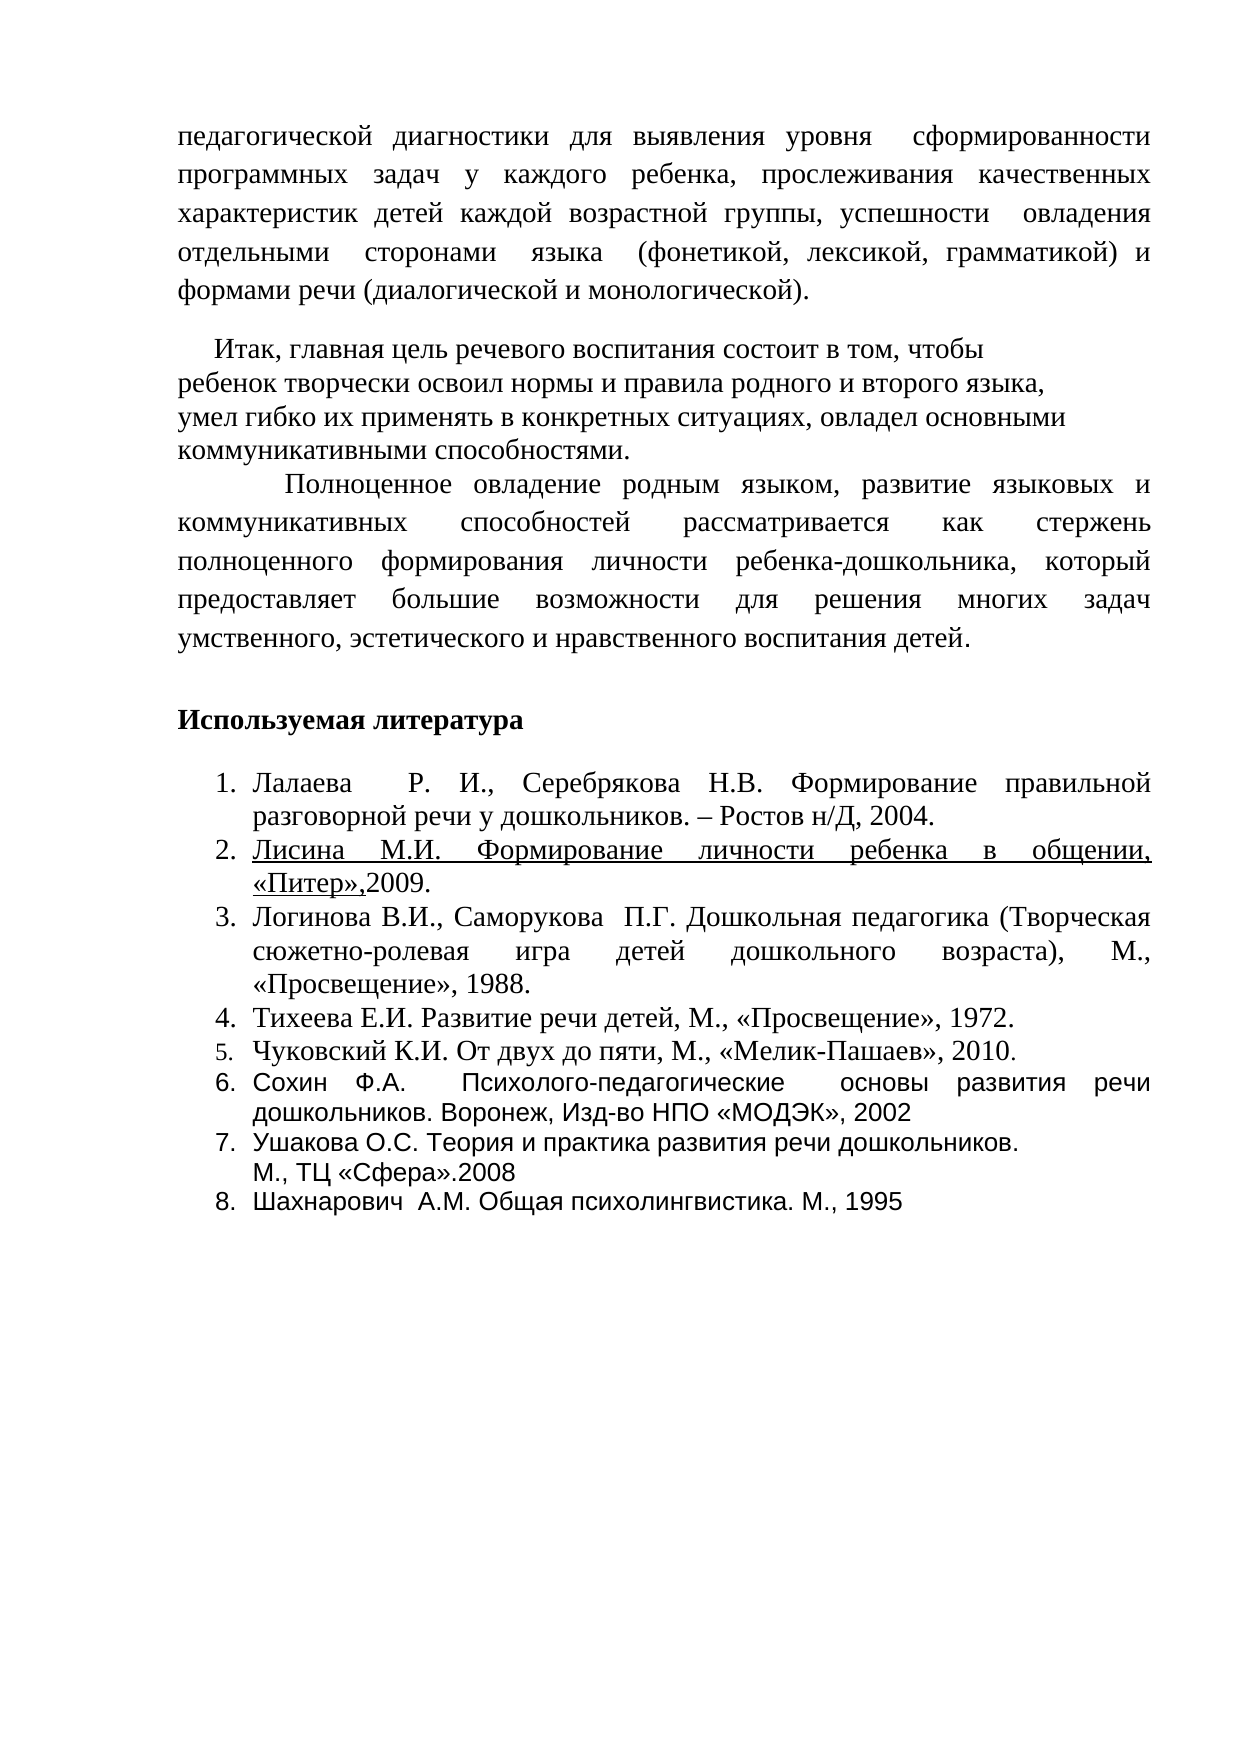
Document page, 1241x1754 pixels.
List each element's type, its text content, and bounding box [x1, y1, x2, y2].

text Полноценное овладение родным языком, развитие языковых и коммуникативных способностей рассматривается как стержень полноценного формирования личности ребенка-дошкольника, который предоставляет большие возможности для решения многих задач умственного, эстетического и нравственного воспитания детей. [177, 466, 1152, 654]
text Итак, главная цель речевого воспитания состоит в том, чтобы [177, 332, 1152, 365]
list Лалаева Р. И., Серебрякова Н.В. Формирование правильной разговорной речи у дошкольников. – Ростов н/Д, 2004. [215, 765, 1152, 832]
list Шахнарович А.М. Общая психолингвистика. М., 1995 [215, 1186, 1152, 1216]
list Чуковский К.И. От двух до пяти, М., «Мелик-Пашаев», 2010. [215, 1033, 1152, 1067]
list Сохин Ф.А. Психолого-педагогические основы развития речи дошкольников. Воронеж, Изд-во НПО «МОДЭК», 2002 [215, 1067, 1152, 1127]
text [177, 118, 1152, 306]
text Используемая литература [177, 679, 1152, 736]
list Логинова В.И., Саморукова П.Г. Дошкольная педагогика (Творческая сюжетно-ролевая игра детей дошкольного возраста), М., «Просвещение», 1988. [215, 899, 1152, 1000]
text коммуникативными способностями. [177, 432, 1152, 466]
text умел гибко их применять в конкретных ситуациях, овладел основными [177, 399, 1152, 432]
list Тихеева Е.И. Развитие речи детей, М., «Просвещение», 1972. [215, 1000, 1152, 1033]
list Ушакова О.С. Теория и практика развития речи дошкольников. [215, 1127, 1152, 1157]
text ребенок творчески освоил нормы и правила родного и второго языка, [177, 365, 1152, 399]
text М., ТЦ «Сфера».2008 [252, 1157, 1152, 1186]
list Лисина М.И. Формирование личности ребенка в общении, «Питер»,2009. [215, 832, 1152, 899]
